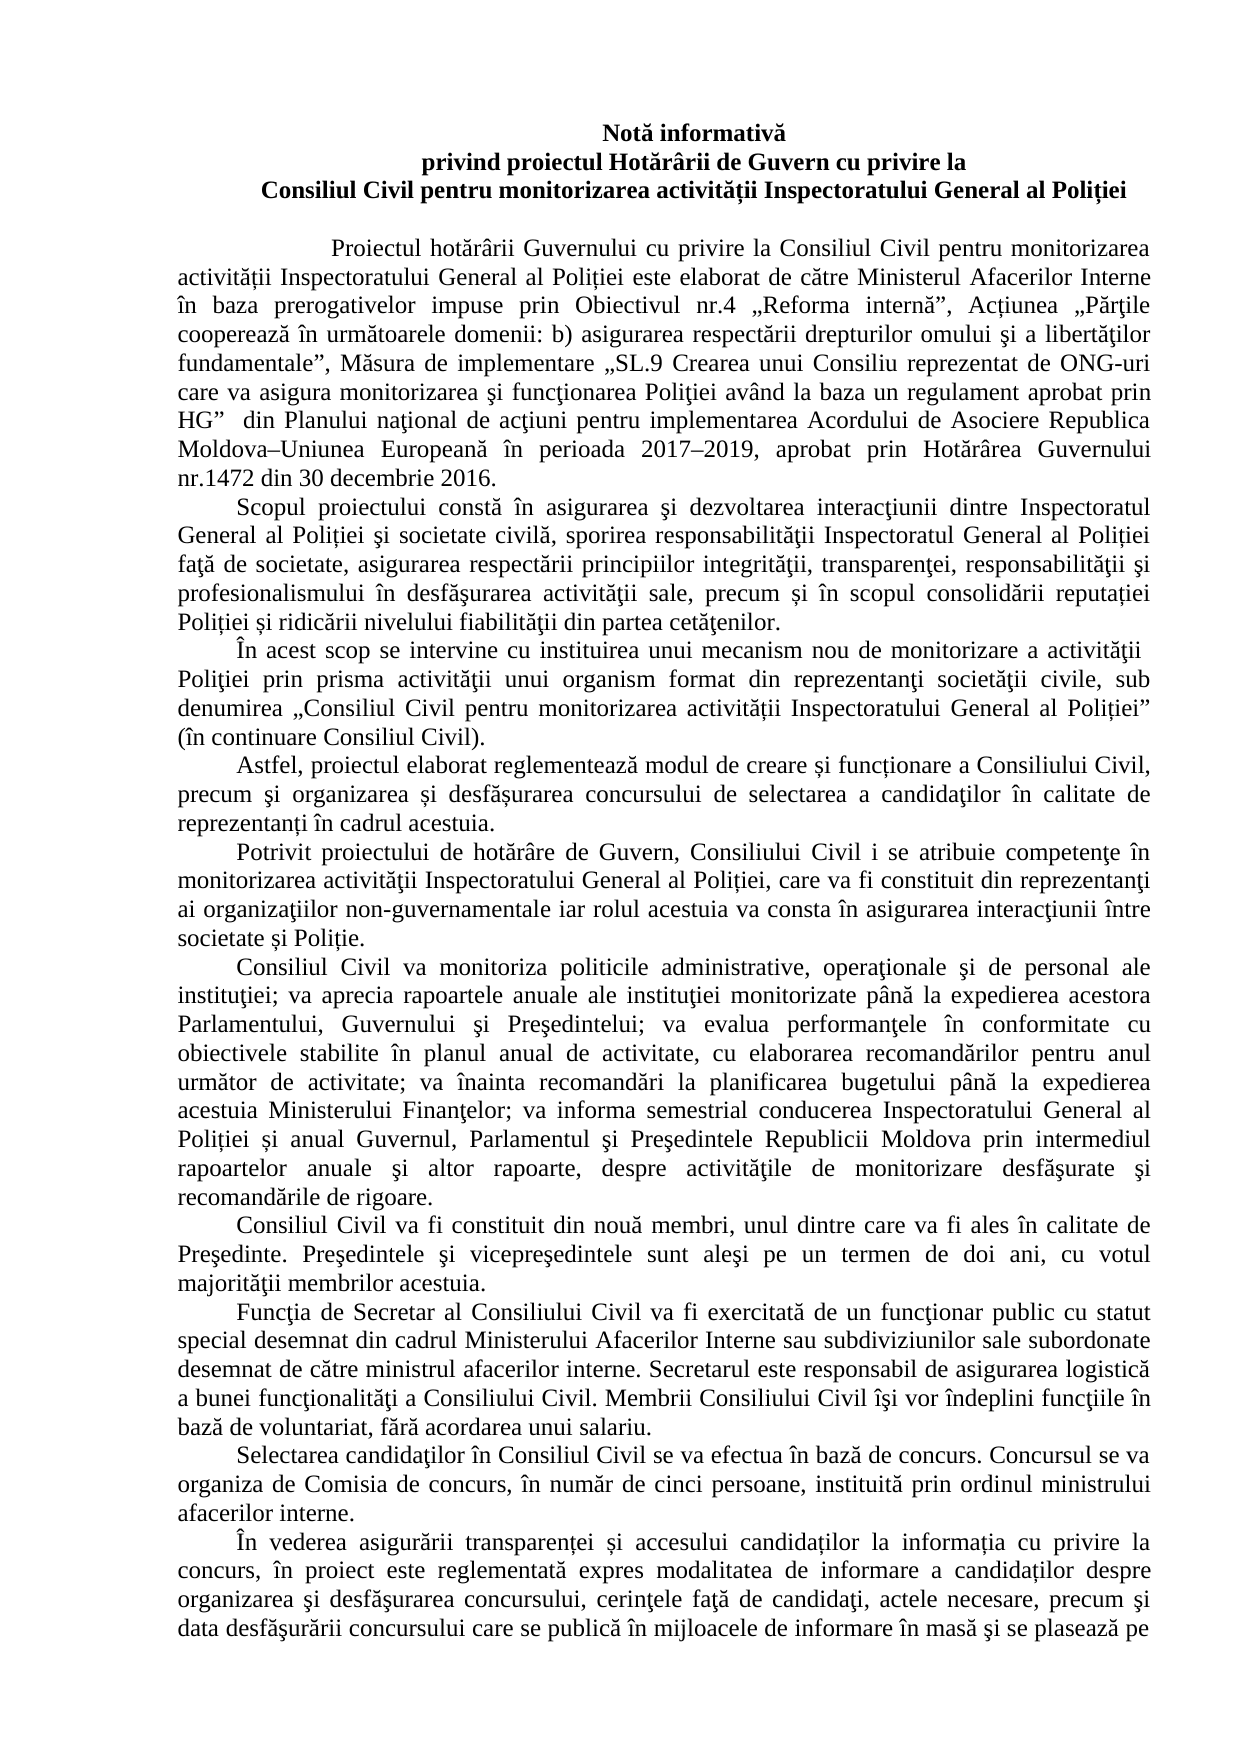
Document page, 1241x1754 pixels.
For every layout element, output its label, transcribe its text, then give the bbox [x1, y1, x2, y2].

text Scopul proiectului constă în asigurarea şi dezvoltarea interacţiunii dintre Inspectoratul General al Poliției şi societate civilă, sporirea responsabilităţii Inspectoratul General al Poliției faţă de societate, asigurarea respectării principiilor integrităţii, transparenţei, responsabilităţii şi profesionalismului în desfăşurarea activităţii sale, precum și în scopul consolidării reputației Poliției și ridicării nivelului fiabilităţii din partea cetăţenilor. [177, 492, 1152, 636]
text Selectarea candidaţilor în Consiliul Civil se va efectua în bază de concurs. Concursul se va organiza de Comisia de concurs, în număr de cinci persoane, instituită prin ordinul ministrului afacerilor interne. [177, 1441, 1152, 1527]
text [177, 1527, 1152, 1642]
text Proiectul hotărârii Guvernului cu privire la Consiliul Civil pentru monitorizarea activității Inspectoratului General al Poliției este elaborat de către Ministerul Afacerilor Interne în baza prerogativelor impuse prin Obiectivul nr.4 „Reforma internă”, Acțiunea „Părţile cooperează în următoarele domenii: b) asigurarea respectării drepturilor omului şi a libertăţilor fundamentale”, Măsura de implementare „SL.9 Crearea unui Consiliu reprezentat de ONG-uri care va asigura monitorizarea şi funcţionarea Poliţiei având la baza un regulament aprobat prin HG” din Planului naţional de acţiuni pentru implementarea Acordului de Asociere Republica Moldova–Uniunea Europeană în perioada 2017–2019, aprobat prin Hotărârea Guvernului nr.1472 din 30 decembrie 2016. [177, 233, 1152, 492]
text Astfel, proiectul elaborat reglementează modul de creare și funcționare a Consiliului Civil, precum şi organizarea și desfășurarea concursului de selectarea a candidaţilor în calitate de reprezentanți în cadrul acestuia. [177, 751, 1152, 837]
text Consiliul Civil va monitoriza politicile administrative, operaţionale şi de personal ale instituţiei; va aprecia rapoartele anuale ale instituţiei monitorizate până la expedierea acestora Parlamentului, Guvernului şi Preşedintelui; va evalua performanţele în conformitate cu obiectivele stabilite în planul anual de activitate, cu elaborarea recomandărilor pentru anul următor de activitate; va înainta recomandări la planificarea bugetului până la expedierea acestuia Ministerului Finanţelor; va informa semestrial conducerea Inspectoratului General al Poliției și anual Guvernul, Parlamentul şi Preşedintele Republicii Moldova prin intermediul rapoartelor anuale şi altor rapoarte, despre activităţile de monitorizare desfăşurate şi recomandările de rigoare. [177, 952, 1152, 1211]
text privind proiectul Hotărârii de Guvern cu privire la [177, 147, 1152, 176]
text Potrivit proiectului de hotărâre de Guvern, Consiliului Civil i se atribuie competenţe în monitorizarea activităţii Inspectoratului General al Poliției, care va fi constituit din reprezentanţi ai organizaţiilor non-guvernamentale iar rolul acestuia va consta în asigurarea interacţiunii între societate și Poliție. [177, 837, 1152, 952]
text Funcţia de Secretar al Consiliului Civil va fi exercitată de un funcţionar public cu statut special desemnat din cadrul Ministerului Afacerilor Interne sau subdiviziunilor sale subordonate desemnat de către ministrul afacerilor interne. Secretarul este responsabil de asigurarea logistică a bunei funcţionalităţi a Consiliului Civil. Membrii Consiliului Civil îşi vor îndeplini funcţiile în bază de voluntariat, fără acordarea unui salariu. [177, 1297, 1152, 1441]
text Consiliul Civil va fi constituit din nouă membri, unul dintre care va fi ales în calitate de Preşedinte. Preşedintele şi vicepreşedintele sunt aleşi pe un termen de doi ani, cu votul majorităţii membrilor acestuia. [177, 1211, 1152, 1297]
text Consiliul Civil pentru monitorizarea activității Inspectoratului General al Poliției [177, 176, 1152, 204]
text Notă informativă [177, 118, 1152, 147]
text În acest scop se intervine cu instituirea unui mecanism nou de monitorizare a activităţii Poliţiei prin prisma activităţii unui organism format din reprezentanţi societăţii civile, sub denumirea „Consiliul Civil pentru monitorizarea activității Inspectoratului General al Poliției” (în continuare Consiliul Civil). [177, 636, 1152, 751]
